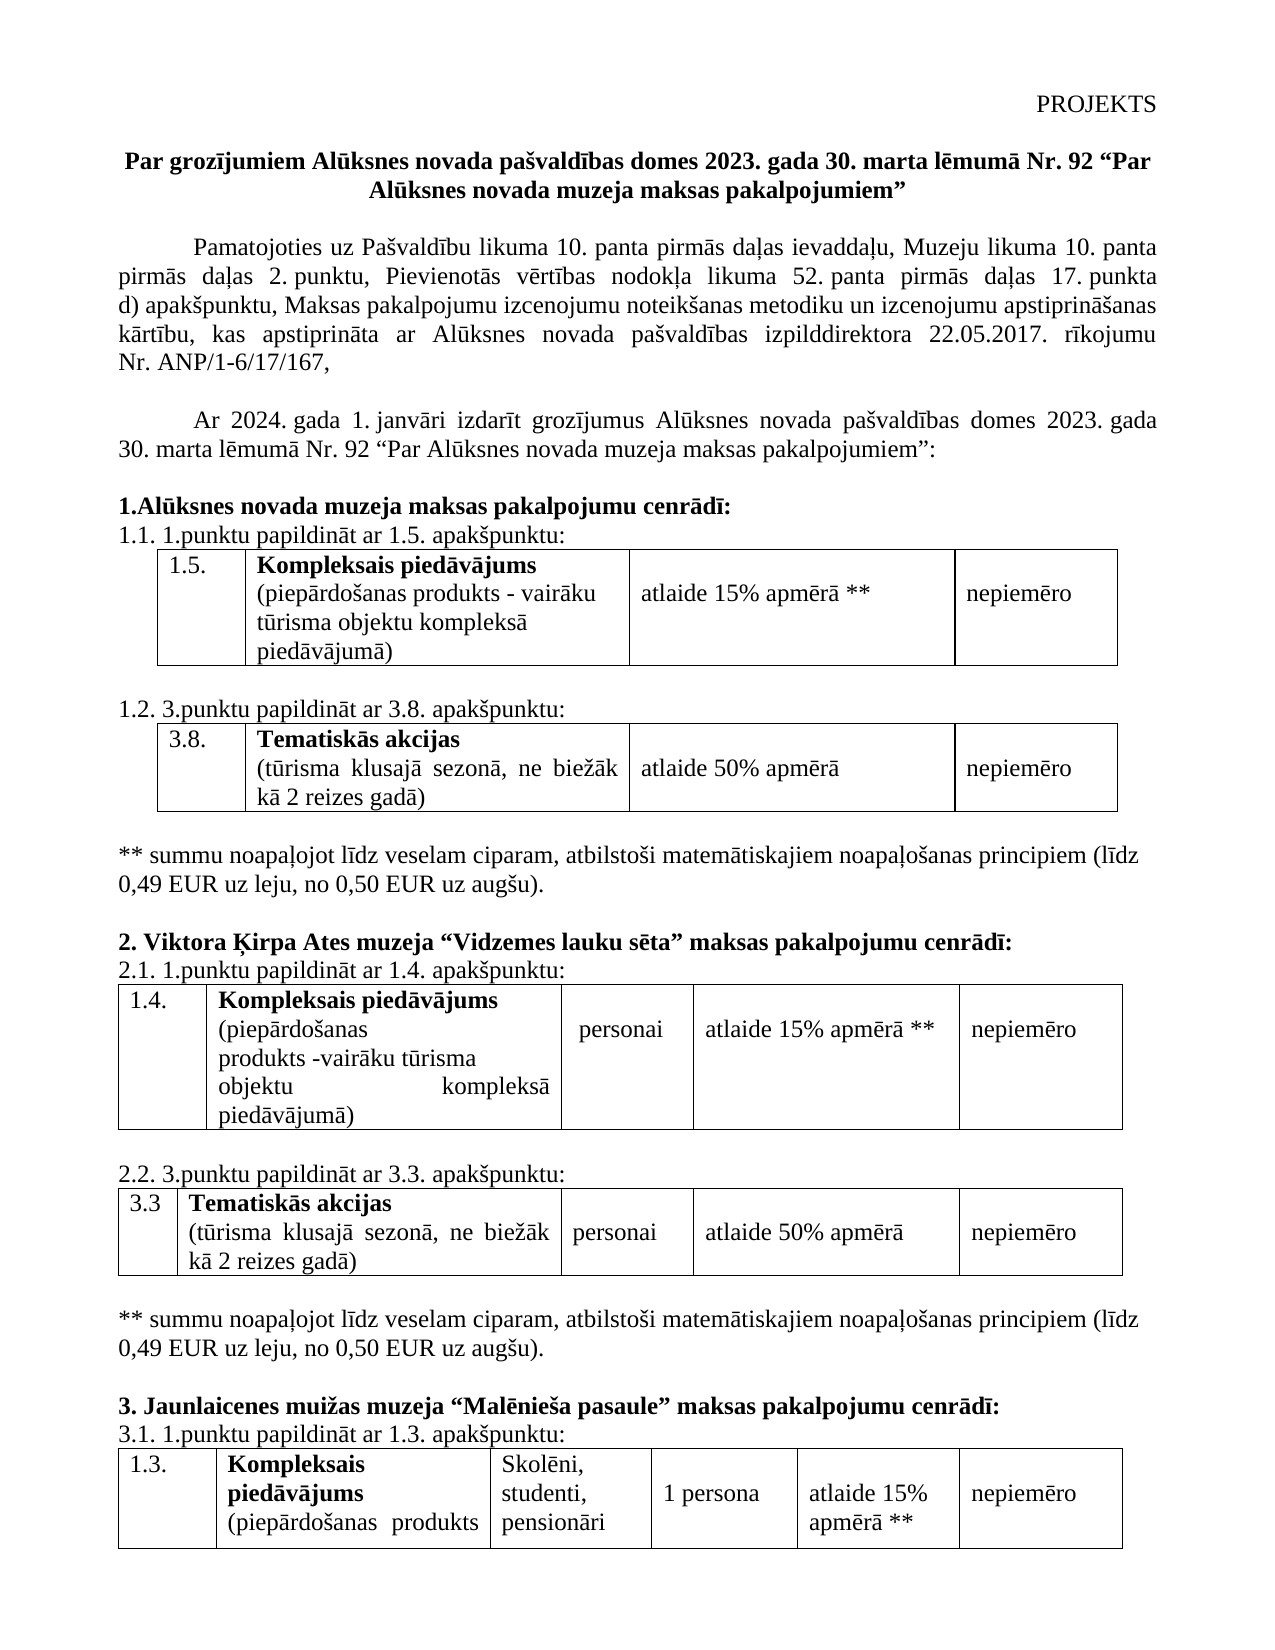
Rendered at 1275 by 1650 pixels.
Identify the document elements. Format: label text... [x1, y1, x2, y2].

table_header nepiemēro [956, 550, 1117, 665]
table_header 1.3. [119, 1449, 216, 1548]
table_header atlaide 50% apmērā [630, 724, 954, 811]
table_header 3.3. [119, 1189, 177, 1275]
table_header nepiemēro [956, 724, 1117, 811]
table_header 1 persona [652, 1449, 797, 1548]
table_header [798, 1449, 959, 1548]
list 2.2. 3.punktu papildināt ar 3.3. apakšpunktu: [118, 1159, 1157, 1187]
text ** summu noapaļojot līdz veselam ciparam, atbilstoši matemātiskajiem noapaļošanas principiem (līdz 0,49 EUR uz leju, no 0,50 EUR uz augšu). [118, 840, 1157, 898]
text Pamatojoties uz Pašvaldību likuma 10. panta pirmās daļas ievaddaļu, Muzeju likuma 10. panta pirmās daļas 2. punktu, Pievienotās vērtības nodokļa likuma 52. panta pirmās daļas 17. punkta d) apakšpunktu, Maksas pakalpojumu izcenojumu noteikšanas metodiku un izcenojumu apstiprināšanas kārtību, kas apstiprināta ar Alūksnes novada pašvaldības izpilddirektora 22.05.2017. rīkojumu Nr. ANP/1-6/17/167, [118, 232, 1157, 376]
text ** summu noapaļojot līdz veselam ciparam, atbilstoši matemātiskajiem noapaļošanas principiem (līdz 0,49 EUR uz leju, no 0,50 EUR uz augšu). [118, 1304, 1157, 1362]
text 1.1. 1.punktu papildināt ar 1.5. apakšpunktu: [118, 520, 1157, 549]
table_header nepiemēro [960, 1449, 1122, 1548]
text 1.Alūksnes novada muzeja maksas pakalpojumu cenrādī: [118, 491, 1157, 520]
table_header 1.5. [158, 550, 245, 665]
table_header Skolēni, studenti, pensionāri [491, 1449, 651, 1548]
table_header Tematiskās akcijas (tūrisma klusajā sezonā, ne biežāk kā 2 reizes gadā) [246, 724, 629, 811]
text 1.2. 3.punktu papildināt ar 3.8. apakšpunktu: [118, 694, 1157, 723]
table_header atlaide 15% apmērā ** [694, 985, 959, 1129]
text PROJEKTS [118, 89, 1157, 117]
table_header Kompleksais piedāvājums (piepārdošanas produkts -vairāku tūrisma objektu kompleksā piedāvājumā) [207, 985, 561, 1129]
table_header personai [562, 1189, 693, 1275]
text Ar 2024. gada 1. janvāri izdarīt grozījumus Alūksnes novada pašvaldības domes 2023. gada 30. marta lēmumā Nr. 92 “Par Alūksnes novada muzeja maksas pakalpojumiem”: [118, 405, 1157, 462]
table_header Tematiskās akcijas (tūrisma klusajā sezonā, ne biežāk kā 2 reizes gadā) [178, 1189, 561, 1275]
table_header atlaide 50% apmērā [694, 1189, 959, 1275]
table_header nepiemēro [960, 985, 1122, 1129]
list 3. Jaunlaicenes muižas muzeja “Malēnieša pasaule” maksas pakalpojumu cenrādī: [118, 1391, 1157, 1419]
list 2.1. 1.punktu papildināt ar 1.4. apakšpunktu: [118, 955, 1157, 984]
list 3.1. 1.punktu papildināt ar 1.3. apakšpunktu: [118, 1419, 1157, 1448]
table_header atlaide 15% apmērā ** [630, 550, 954, 665]
list 2. Viktora Ķirpa Ates muzeja “Vidzemes lauku sēta” maksas pakalpojumu cenrādī: [118, 927, 1157, 955]
table_header 3.8. [158, 724, 245, 811]
table_header nepiemēro [960, 1189, 1122, 1275]
table_header personai [562, 985, 693, 1129]
table_header Kompleksais piedāvājums (piepārdošanas produkts - vairāku tūrisma objektu kompleksā piedāvājumā) [246, 550, 629, 665]
table_header 1.4. [119, 985, 206, 1129]
text Par grozījumiem Alūksnes novada pašvaldības domes 2023. gada 30. marta lēmumā Nr. 92 “Par Alūksnes novada muzeja maksas pakalpojumiem” [118, 146, 1157, 204]
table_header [217, 1449, 490, 1548]
